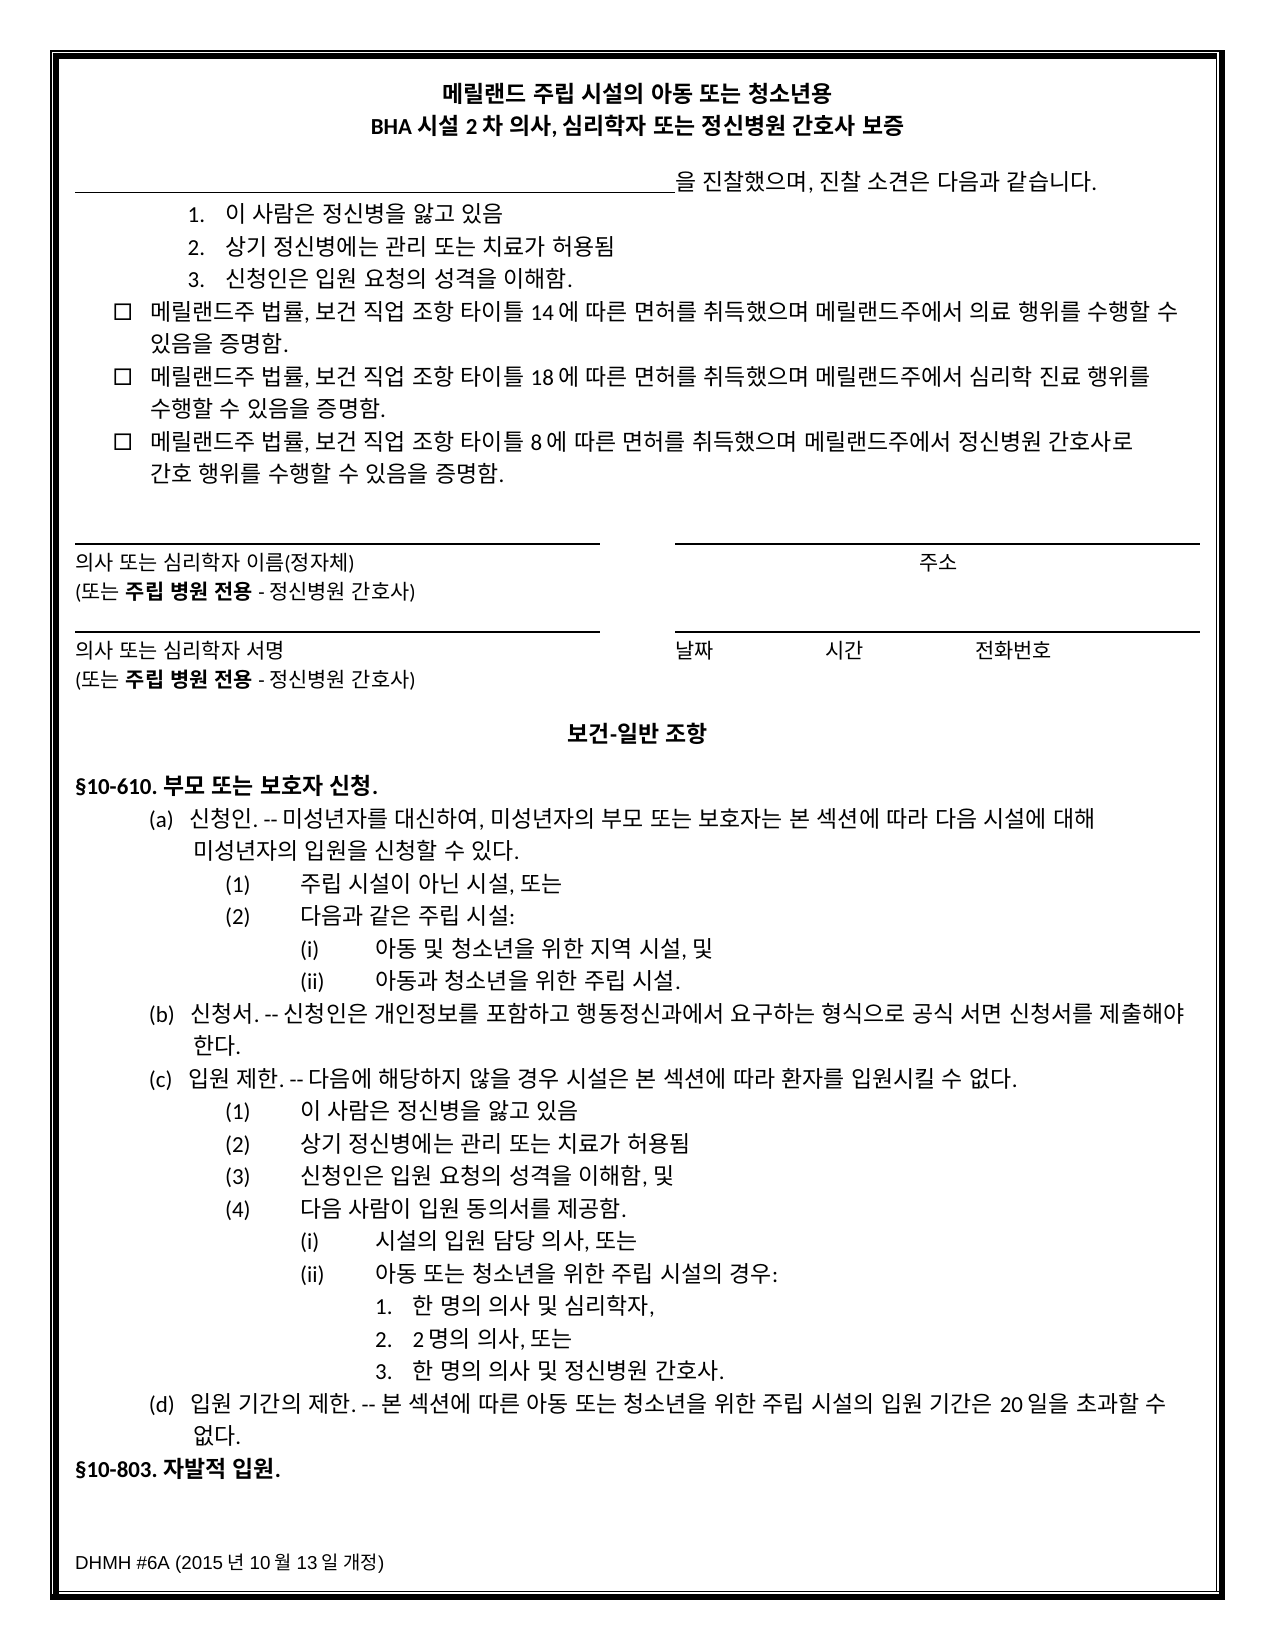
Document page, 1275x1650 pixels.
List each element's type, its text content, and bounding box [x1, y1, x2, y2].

list 한 명의 의사 및 정신병원 간호사. [375, 1354, 1200, 1386]
list 아동 및 청소년을 위한 지역 시설, 및 [300, 931, 1200, 964]
list 이 사람은 정신병을 앓고 있음 [187, 196, 1200, 229]
list 상기 정신병에는 관리 또는 치료가 허용됨 [225, 1126, 1200, 1159]
text (또는 주립 병원 전용 - 정신병원 간호사) [75, 576, 1200, 606]
list 메릴랜드주 법률, 보건 직업 조항 타이틀 18에 따른 면허를 취득했으며 메릴랜드주에서 심리학 진료 행위를 수행할 수 있음을 증명함. [112, 359, 1200, 424]
list 신청인은 입원 요청의 성격을 이해함. [187, 261, 1200, 294]
text (ii) 아동 또는 청소년을 위한 주립 시설의 경우: [300, 1256, 1200, 1289]
list 주립 시설이 아닌 시설, 또는 [225, 866, 1200, 899]
text (c) 입원 제한. -- 다음에 해당하지 않을 경우 시설은 본 섹션에 따라 환자를 입원시킬 수 없다. [149, 1061, 1200, 1094]
text 의사 또는 심리학자 서명 날짜 시간 전화번호 [75, 634, 1200, 664]
text (b) 신청서. -- 신청인은 개인정보를 포함하고 행동정신과에서 요구하는 형식으로 공식 서면 신청서를 제출해야 한다. [149, 996, 1200, 1061]
text BHA 시설 2차 의사, 심리학자 또는 정신병원 간호사 보증 [75, 109, 1200, 141]
list 다음과 같은 주립 시설: [225, 899, 1200, 931]
list 다음 사람이 입원 동의서를 제공함. [225, 1191, 1200, 1224]
text (또는 주립 병원 전용 - 정신병원 간호사) [75, 664, 1200, 693]
text (d) 입원 기간의 제한. -- 본 섹션에 따른 아동 또는 청소년을 위한 주립 시설의 입원 기간은 20일을 초과할 수 없다. [149, 1386, 1200, 1451]
text 의사 또는 심리학자 이름(정자체) 주소 [75, 546, 1200, 576]
text (i) 시설의 입원 담당 의사, 또는 [300, 1224, 1200, 1256]
text 을 진찰했으며, 진찰 소견은 다음과 같습니다. [75, 164, 1200, 196]
list 상기 정신병에는 관리 또는 치료가 허용됨 [187, 229, 1200, 261]
list 메릴랜드주 법률, 보건 직업 조항 타이틀 14에 따른 면허를 취득했으며 메릴랜드주에서 의료 행위를 수행할 수 있음을 증명함. [112, 294, 1200, 359]
list 2명의 의사, 또는 [375, 1321, 1200, 1354]
list 아동과 청소년을 위한 주립 시설. [300, 964, 1200, 996]
text §10-803. 자발적 입원. [75, 1451, 1200, 1484]
text (a) 신청인. -- 미성년자를 대신하여, 미성년자의 부모 또는 보호자는 본 섹션에 따라 다음 시설에 대해 미성년자의 입원을 신청할 수 있다. [149, 801, 1200, 866]
text 보건-일반 조항 [75, 716, 1200, 749]
list 메릴랜드주 법률, 보건 직업 조항 타이틀 8에 따른 면허를 취득했으며 메릴랜드주에서 정신병원 간호사로 간호 행위를 수행할 수 있음을 증명함. [112, 424, 1168, 489]
text §10-610. 부모 또는 보호자 신청. [75, 769, 1200, 801]
text 메릴랜드 주립 시설의 아동 또는 청소년용 [75, 76, 1200, 109]
list 이 사람은 정신병을 앓고 있음 [225, 1094, 1200, 1126]
list 신청인은 입원 요청의 성격을 이해함, 및 [225, 1159, 1200, 1191]
list 한 명의 의사 및 심리학자, [375, 1289, 1200, 1321]
